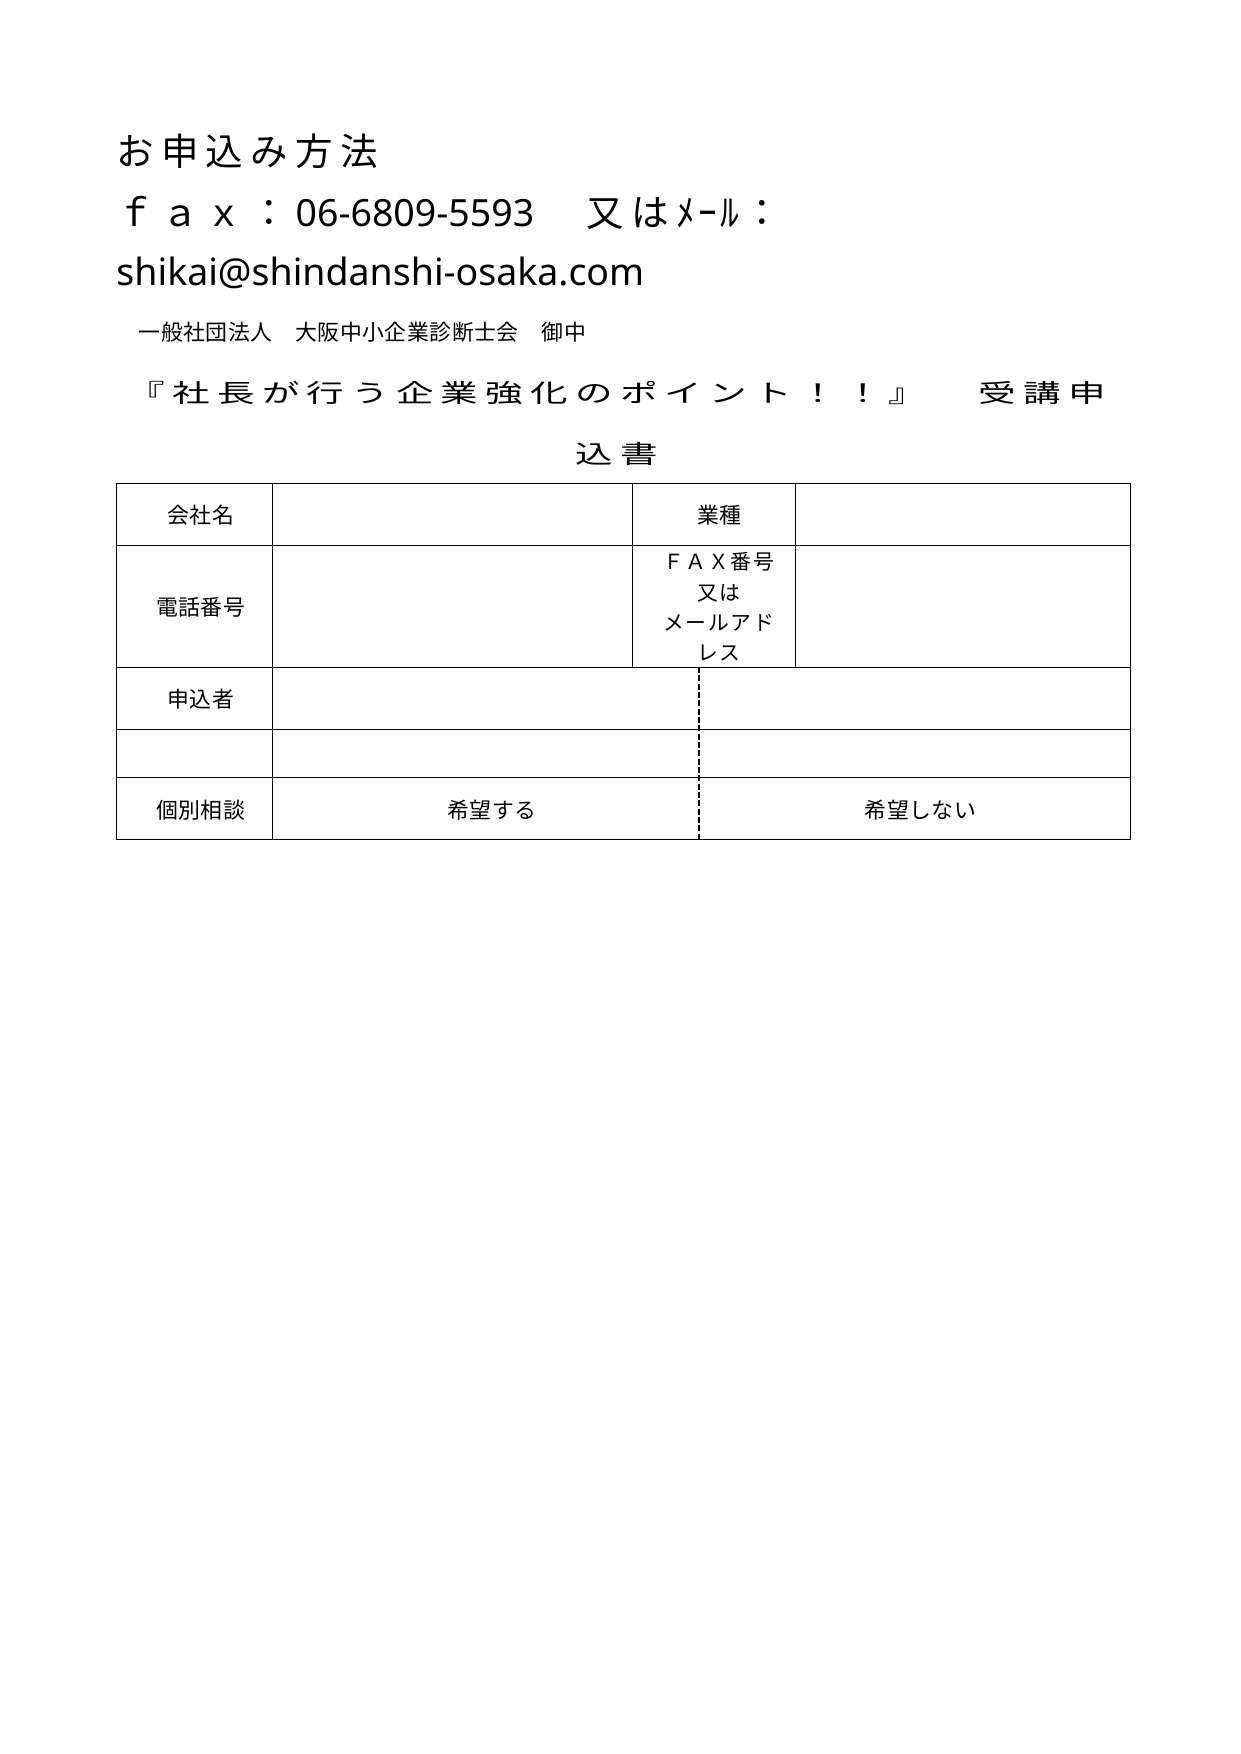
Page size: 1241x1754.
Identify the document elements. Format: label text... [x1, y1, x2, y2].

subtitle 一般社団法人 大阪中小企業診断士会 御中 [116, 301, 1124, 362]
text お申込み方法 [116, 119, 1124, 180]
table_header 会社名 [117, 484, 272, 544]
table_cell [796, 546, 1130, 667]
table_cell [273, 730, 698, 777]
table_cell [273, 546, 632, 667]
table_cell ＦＡＸ番号又は メールアドレス [633, 546, 795, 667]
table_cell [699, 668, 1130, 728]
table_cell 希望しない [699, 778, 1130, 839]
table_cell [699, 730, 1130, 777]
table_header [796, 484, 1130, 544]
table_cell 個別相談 [117, 778, 272, 839]
table_cell [273, 668, 698, 728]
table_cell 申込者 [117, 668, 272, 728]
table_header [273, 484, 632, 544]
table_cell [117, 730, 272, 777]
table_cell 電話番号 [117, 546, 272, 667]
subtitle 『社長が行う企業強化のポイント！！』 受講申込書 [116, 362, 1124, 483]
text ｆａｘ：06-6809-5593 又はﾒｰﾙ：shikai@shindanshi-osaka.com [116, 180, 1124, 301]
table_header 業種 [633, 484, 795, 544]
table_cell 希望する [273, 778, 698, 839]
